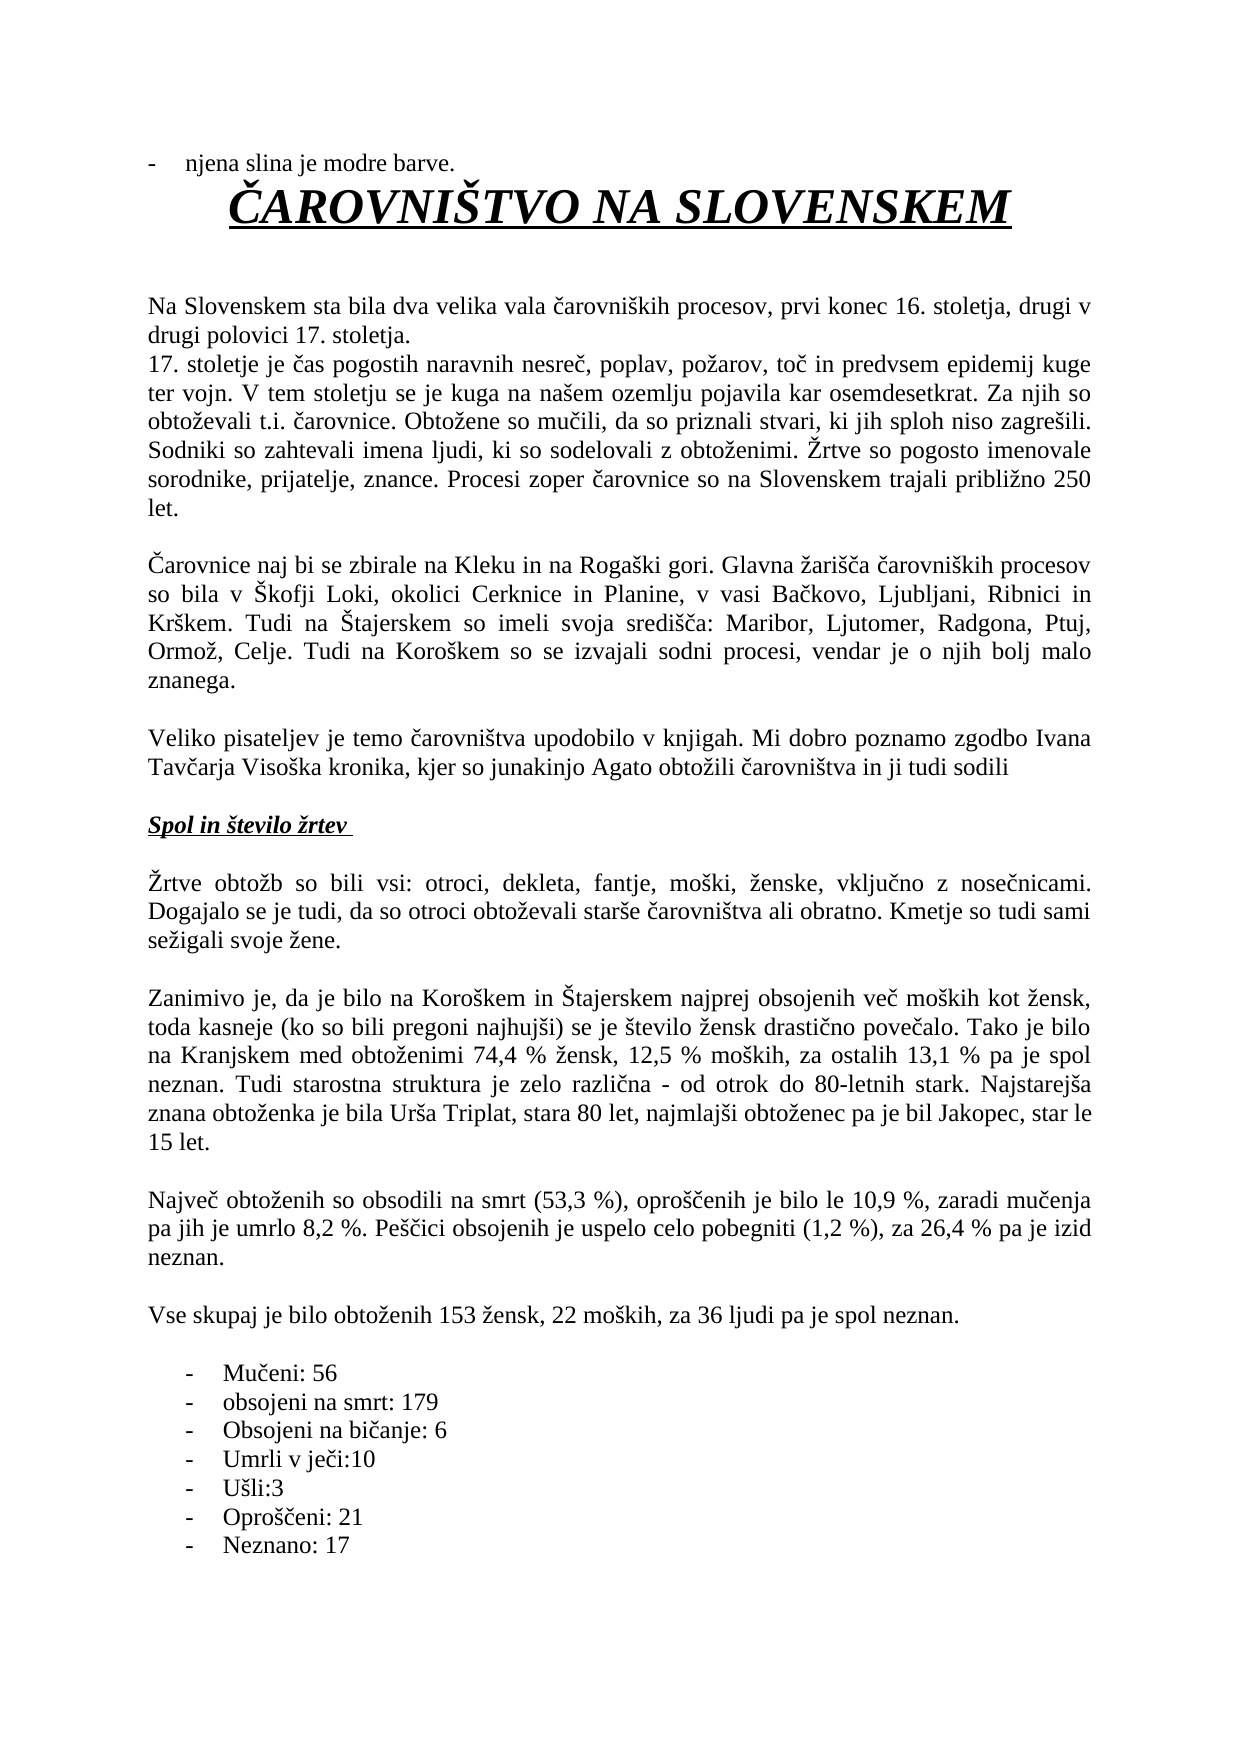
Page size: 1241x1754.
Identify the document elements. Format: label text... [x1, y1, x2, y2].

text Spol in število žrtev [148, 810, 1093, 838]
list njena slina je modre barve. [148, 148, 1093, 176]
text Čarovnice naj bi se zbirale na Kleku in na Rogaški gori. Glavna žarišča čarovniških procesov so bila v Škofji Loki, okolici Cerknice in Planine, v vasi Bačkovo, Ljubljani, Ribnici in Krškem. Tudi na Štajerskem so imeli svoja središča: Maribor, Ljutomer, Radgona, Ptuj, Ormož, Celje. Tudi na Koroškem so se izvajali sodni procesi, vendar je o njih bolj malo znanega. [148, 550, 1093, 694]
list obsojeni na smrt: 179 [185, 1416, 1093, 1445]
text Zanimivo je, da je bilo na Koroškem in Štajerskem najprej obsojenih več moških kot žensk, toda kasneje (ko so bili pregoni najhujši) se je število žensk drastično povečalo. Tako je bilo na Kranjskem med obtoženimi 74,4 % žensk, 12,5 % moških, za ostalih 13,1 % pa je spol neznan. Tudi starostna struktura je zelo različna - od otrok do 80-letnih stark. Najstarejša znana obtoženka je bila Urša Triplat, stara 80 let, najmlajši obtoženec pa je bil Jakopec, star le 15 let. [148, 983, 1093, 1156]
text Največ obtoženih so obsodili na smrt (53,3 %), oproščenih je bilo le 10,9 %, zaradi mučenja pa jih je umrlo 8,2 %. Peščici obsojenih je uspelo celo pobegniti (1,2 %), za 26,4 % pa je izid neznan. [148, 1185, 1093, 1271]
text Na Slovenskem sta bila dva velika vala čarovniških procesov, prvi konec 16. stoletja, drugi v drugi polovici 17. stoletja. [148, 291, 1093, 349]
text Žrtve obtožb so bili vsi: otroci, dekleta, fantje, moški, ženske, vključno z nosečnicami. Dogajalo se je tudi, da so otroci obtoževali starše čarovništva ali obratno. Kmetje so tudi sami sežigali svoje žene. [148, 868, 1093, 954]
text 17. stoletje je čas pogostih naravnih nesreč, poplav, požarov, toč in predvsem epidemij kuge ter vojn. V tem stoletju se je kuga na našem ozemlju pojavila kar osemdesetkrat. Za njih so obtoževali t.i. čarovnice. Obtožene so mučili, da so priznali stvari, ki jih sploh niso zagrešili. Sodniki so zahtevali imena ljudi, ki so sodelovali z obtoženimi. Žrtve so pogosto imenovale sorodnike, prijatelje, znance. Procesi zoper čarovnice so na Slovenskem trajali približno 250 let. [148, 349, 1093, 521]
text Vse skupaj je bilo obtoženih 153 žensk, 22 moških, za 36 ljudi pa je spol neznan. [148, 1300, 1093, 1329]
text Veliko pisateljev je temo čarovništva upodobilo v knjigah. Mi dobro poznamo zgodbo Ivana Tavčarja Visoška kronika, kjer so junakinjo Agato obtožili čarovništva in ji tudi sodili [148, 723, 1093, 781]
list Umrli v ječi:10 [185, 1532, 1093, 1561]
list Mučeni: 56 [185, 1358, 1093, 1387]
text ČAROVNIŠTVO NA SLOVENSKEM [148, 176, 1093, 234]
list Obsojeni na bičanje: 6 [185, 1474, 1093, 1503]
